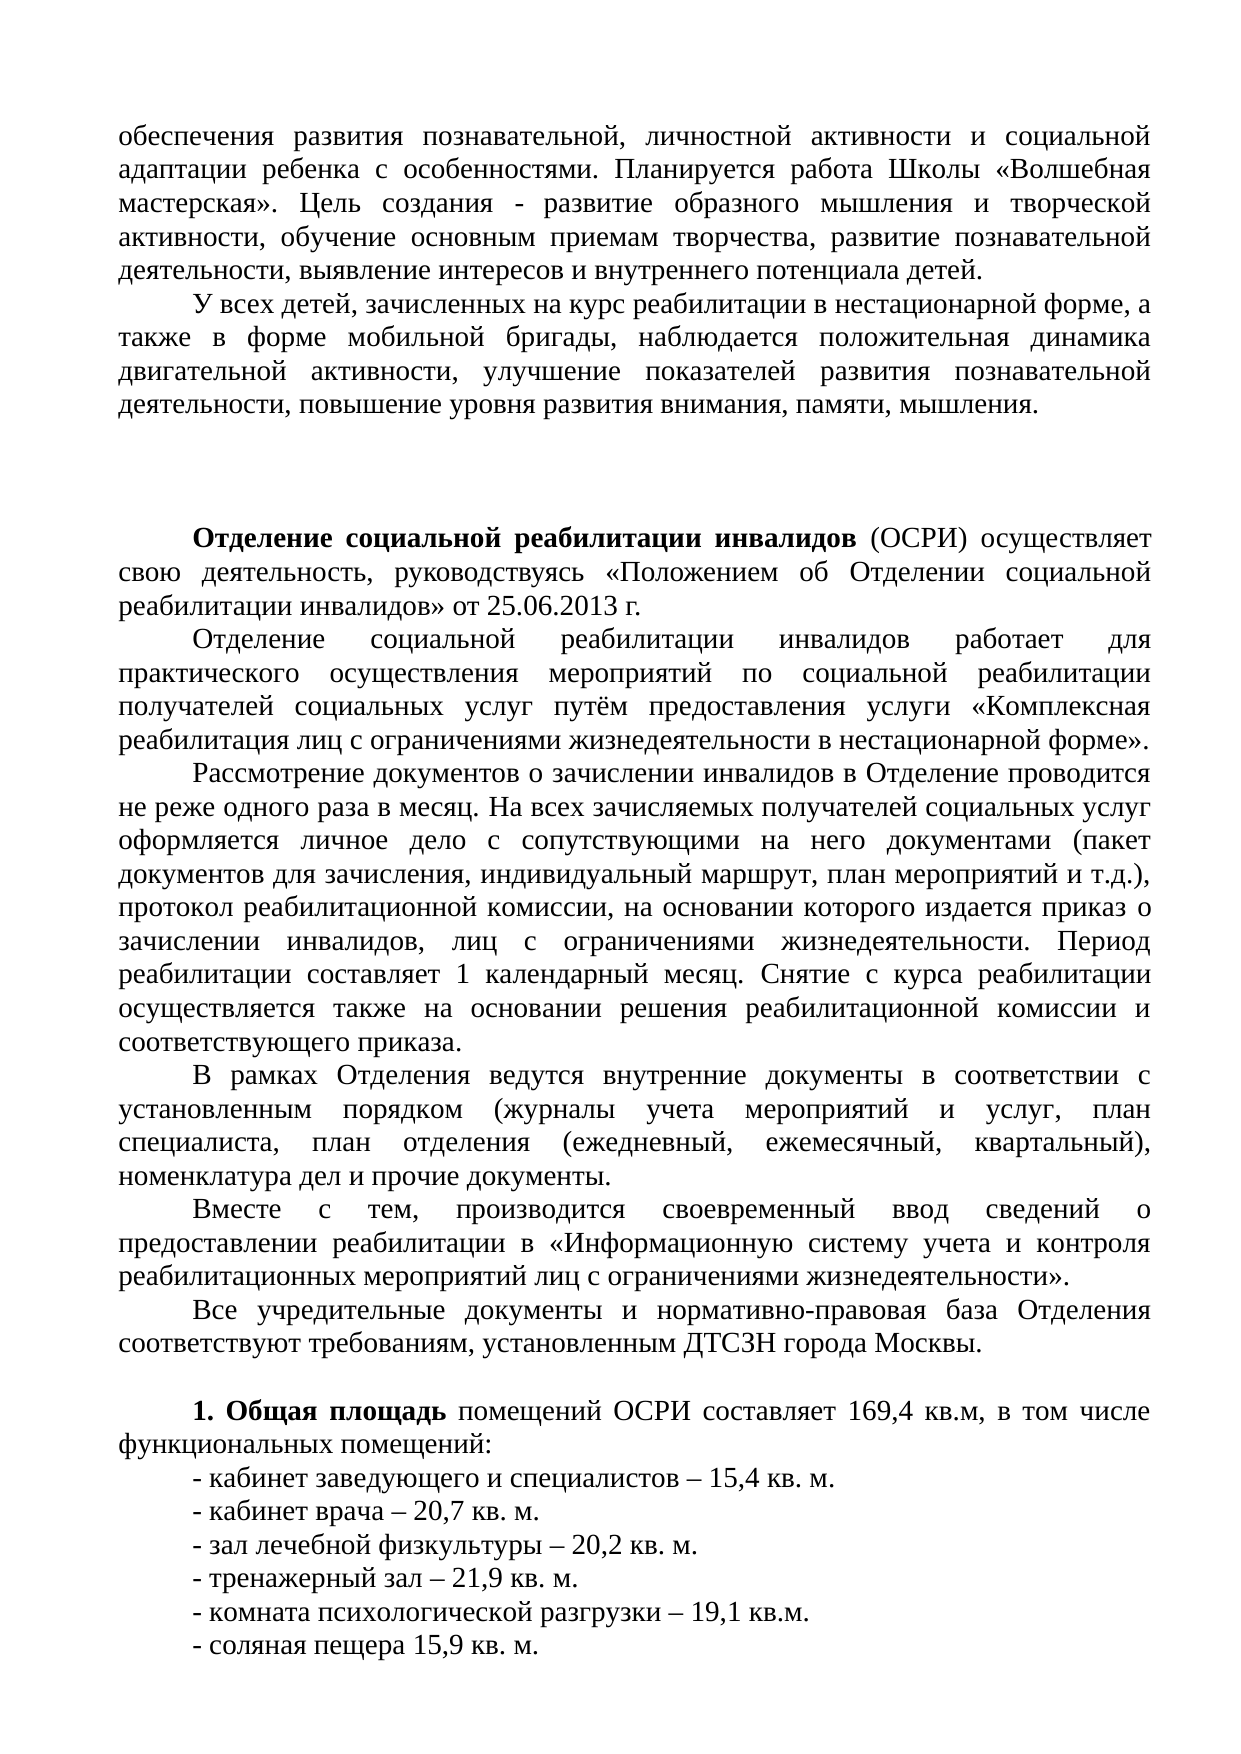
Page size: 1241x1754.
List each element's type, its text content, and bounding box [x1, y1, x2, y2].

text - кабинет врача – 20,7 кв. м. [118, 1493, 1152, 1527]
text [118, 118, 1152, 286]
text В рамках Отделения ведутся внутренние документы в соответствии с установленным порядком (журналы учета мероприятий и услуг, план специалиста, план отделения (ежедневный, ежемесячный, квартальный), номенклатура дел и прочие документы. [118, 1057, 1152, 1191]
text - зал лечебной физкультуры – 20,2 кв. м. [118, 1527, 1152, 1560]
text - кабинет заведующего и специалистов – 15,4 кв. м. [118, 1460, 1152, 1493]
text - соляная пещера 15,9 кв. м. [118, 1627, 1152, 1661]
text Отделение социальной реабилитации инвалидов работает для практического осуществления мероприятий по социальной реабилитации получателей социальных услуг путём предоставления услуги «Комплексная реабилитация лиц с ограничениями жизнедеятельности в нестационарной форме». [118, 621, 1152, 755]
text Отделение социальной реабилитации инвалидов (ОСРИ) осуществляет свою деятельность, руководствуясь «Положением об Отделении социальной реабилитации инвалидов» от 25.06.2013 г. [118, 521, 1152, 621]
text У всех детей, зачисленных на курс реабилитации в нестационарной форме, а также в форме мобильной бригады, наблюдается положительная динамика двигательной активности, улучшение показателей развития познавательной деятельности, повышение уровня развития внимания, памяти, мышления. [118, 286, 1152, 420]
text Вместе с тем, производится своевременный ввод сведений о предоставлении реабилитации в «Информационную систему учета и контроля реабилитационных мероприятий лиц с ограничениями жизнедеятельности». [118, 1191, 1152, 1292]
text Рассмотрение документов о зачислении инвалидов в Отделение проводится не реже одного раза в месяц. На всех зачисляемых получателей социальных услуг оформляется личное дело с сопутствующими на него документами (пакет документов для зачисления, индивидуальный маршрут, план мероприятий и т.д.), протокол реабилитационной комиссии, на основании которого издается приказ о зачислении инвалидов, лиц с ограничениями жизнедеятельности. Период реабилитации составляет 1 календарный месяц. Снятие с курса реабилитации осуществляется также на основании решения реабилитационной комиссии и соответствующего приказа. [118, 957, 1152, 1057]
text 1. Общая площадь помещений ОСРИ составляет 169,4 кв.м, в том числе функциональных помещений: [118, 1393, 1152, 1460]
text Все учредительные документы и нормативно-правовая база Отделения соответствуют требованиям, установленным ДТСЗН города Москвы. [118, 1292, 1152, 1359]
text - тренажерный зал – 21,9 кв. м. [118, 1560, 1152, 1594]
text Рассмотрение документов о зачислении инвалидов в Отделение проводится не реже одного раза в месяц. На всех зачисляемых получателей социальных услуг оформляется личное дело с сопутствующими на него документами (пакет документов для зачисления, индивидуальный маршрут, план мероприятий и т.д.), протокол реабилитационной комиссии, на основании которого издается приказ о зачислении инвалидов, лиц с ограничениями жизнедеятельности. Период реабилитации составляет 1 календарный месяц. Снятие с курса реабилитации осуществляется также на основании решения реабилитационной комиссии и соответствующего приказа. [118, 755, 1152, 823]
text - комната психологической разгрузки – 19,1 кв.м. [118, 1594, 1152, 1627]
